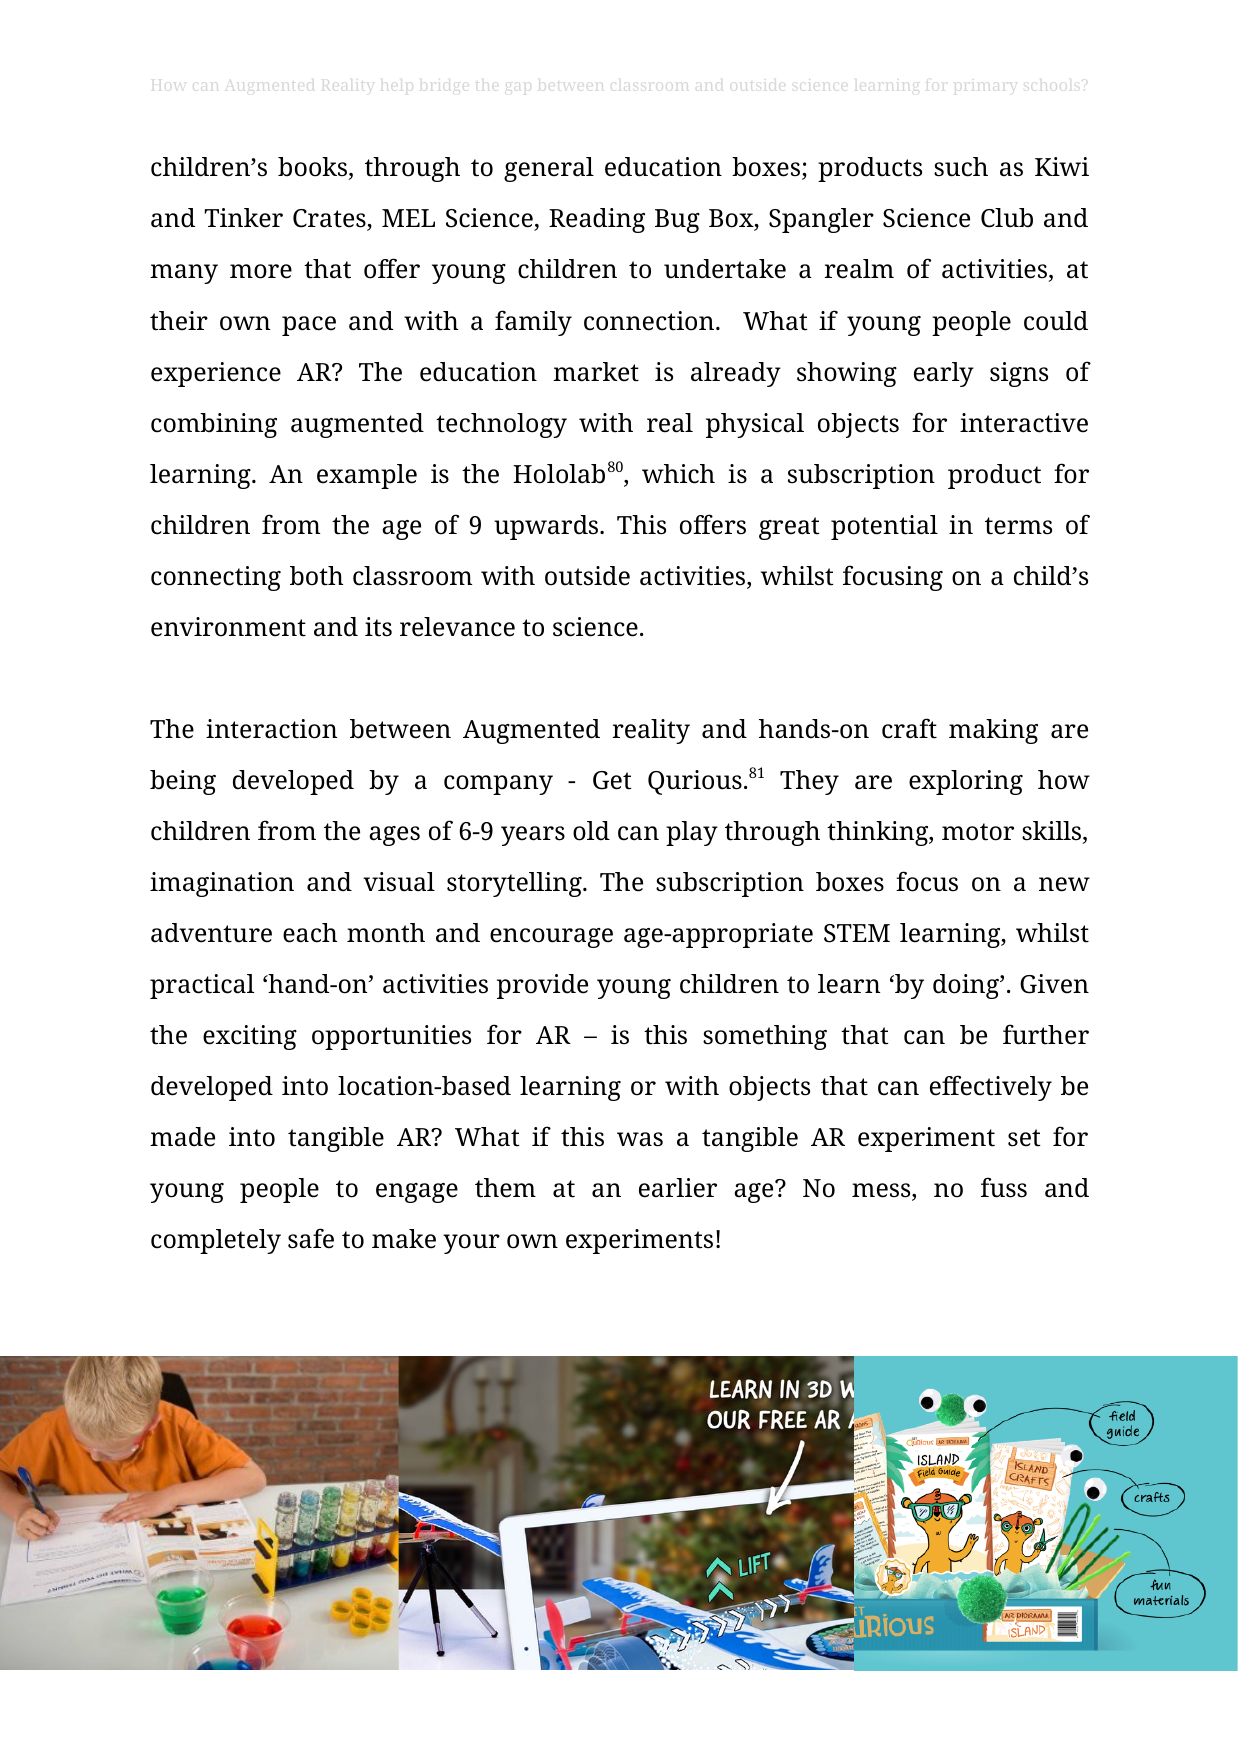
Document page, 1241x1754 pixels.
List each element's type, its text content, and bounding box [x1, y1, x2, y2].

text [150, 150, 1090, 643]
text The interaction between Augmented reality and hands-on craft making are being developed by a company - Get Qurious. They are exploring how children from the ages of 6-9 years old can play through thinking, motor skills, imagination and visual storytelling. The subscription boxes focus on a new adventure each month and encourage age-appropriate STEM learning, whilst practical ‘hand-on’ activities provide young children to learn ‘by doing’. Given the exciting opportunities for AR – is this something that can be further developed into location-based learning or with objects that can effectively be made into tangible AR? What if this was a tangible AR experiment set for young people to engage them at an earlier age? No mess, no fuss and completely safe to make your own experiments! [150, 711, 1090, 1256]
picture [0, 1356, 1238, 1671]
